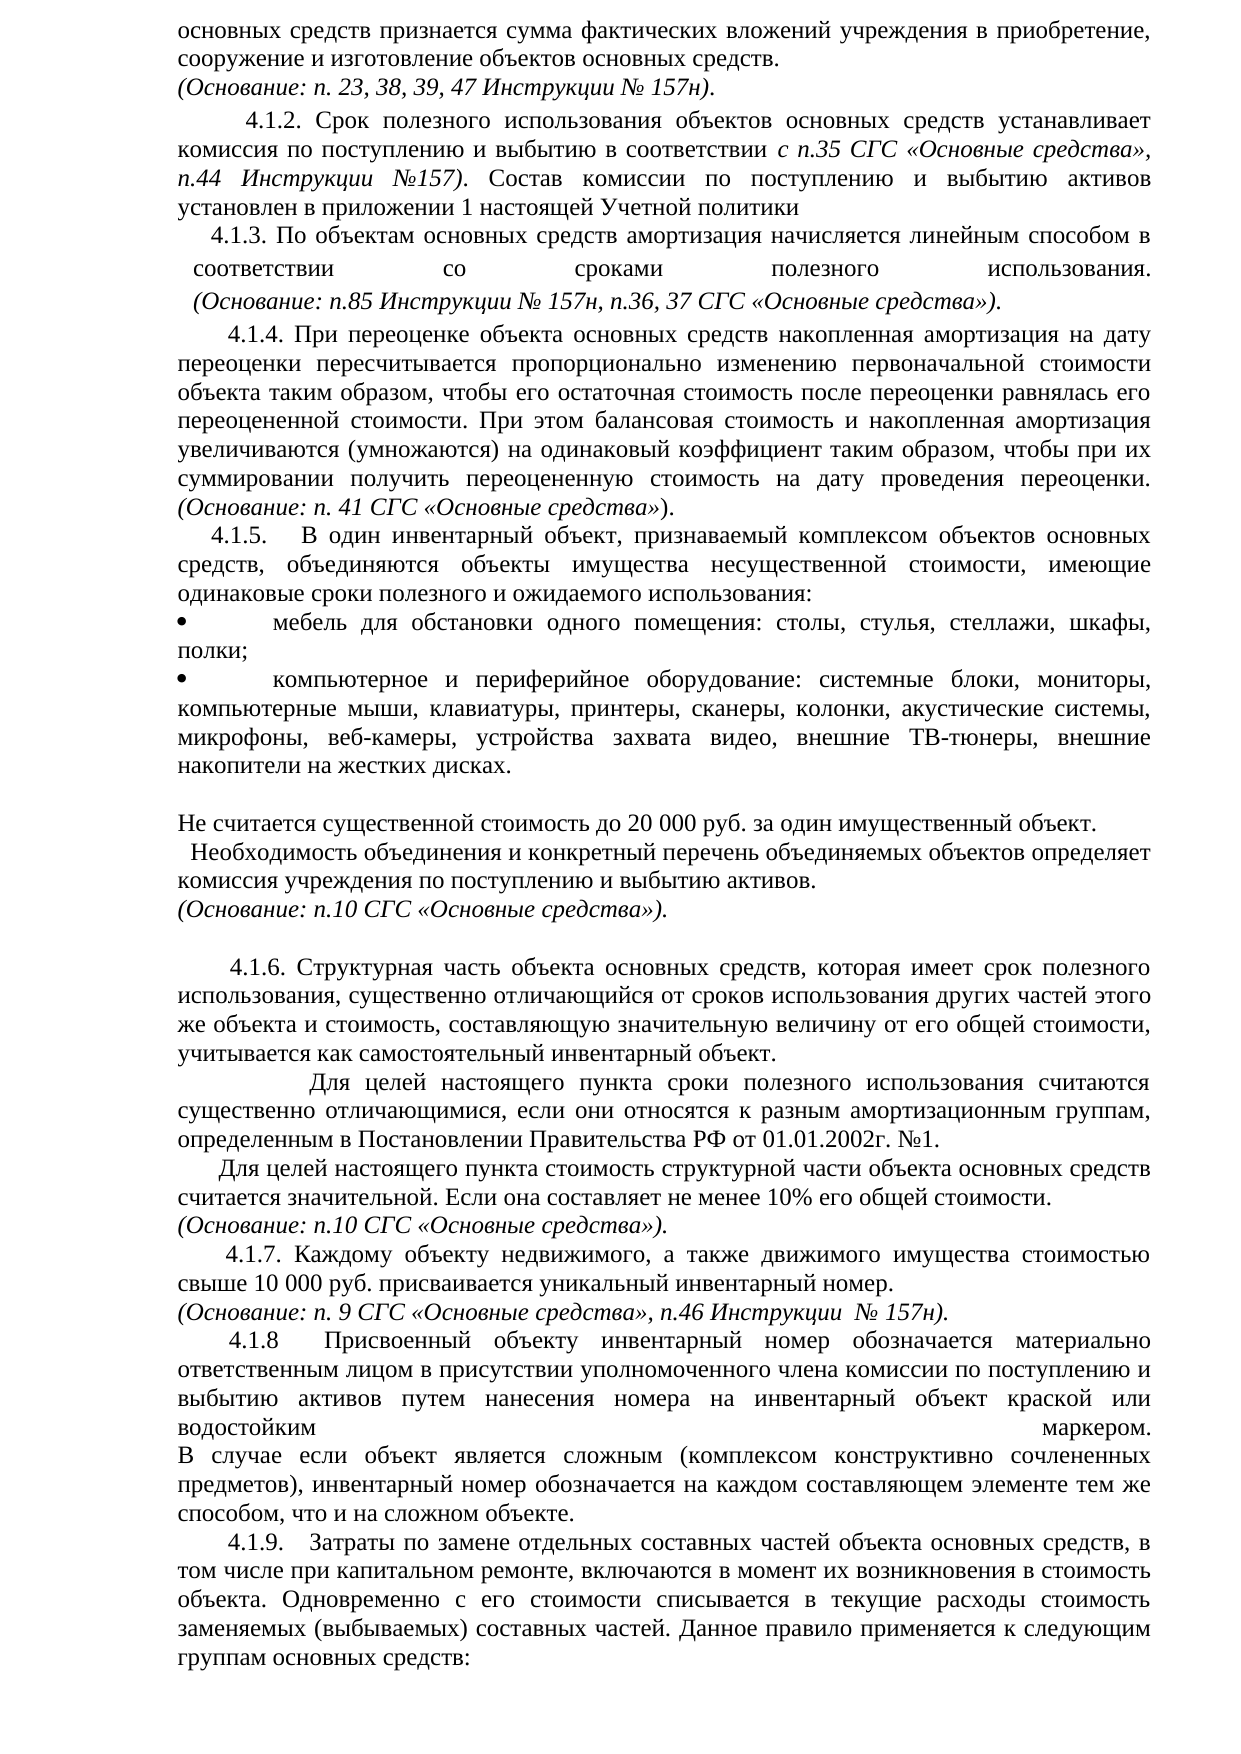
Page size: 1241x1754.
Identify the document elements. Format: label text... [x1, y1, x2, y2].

text Необходимость объединения и конкретный перечень объединяемых объектов определяет комиссия учреждения по поступлению и выбытию активов. [177, 837, 1152, 894]
text (Основание: п.10 СГС «Основные средства»). [177, 1211, 1152, 1239]
text Для целей настоящего пункта сроки полезного использования считаются существенно отличающимися, если они относятся к разным амортизационным группам, определенным в Постановлении Правительства РФ от 01.01.2002г. №1. [177, 1067, 1152, 1153]
text 4.1.3. По объектам основных средств амортизация начисляется линейным способом в соответствии со сроками полезного использования. (Основание: п.85 Инструкции № 157н, п.36, 37 СГС «Основные средства»). [193, 220, 1152, 315]
text 4.1.6. Структурная часть объекта основных средств, которая имеет срок полезного использования, существенно отличающийся от сроков использования других частей этого же объекта и стоимость, составляющую значительную величину от его общей стоимости, учитывается как самостоятельный инвентарный объект. [177, 952, 1152, 1067]
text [177, 15, 1152, 72]
text Не считается существенной стоимость до 20 000 руб. за один имущественный объект. [177, 808, 1152, 837]
list мебель для обстановки одного помещения: столы, стулья, стеллажи, шкафы, полки; [177, 607, 1152, 664]
text (Основание: п. 9 СГС «Основные средства», п.46 Инструкции № 157н). [177, 1297, 1152, 1326]
text (Основание: п.10 СГС «Основные средства»). [177, 894, 1152, 923]
text 4.1.9. Затраты по замене отдельных составных частей объекта основных средств, в том числе при капитальном ремонте, включаются в момент их возникновения в стоимость объекта. Одновременно с его стоимости списывается в текущие расходы стоимость заменяемых (выбываемых) составных частей. Данное правило применяется к следующим группам основных средств: [177, 1527, 1152, 1671]
text Для целей настоящего пункта стоимость структурной части объекта основных средств считается значительной. Если она составляет не менее 10% его общей стоимости. [177, 1153, 1152, 1211]
text (Основание: п. 23, 38, 39, 47 Инструкции № 157н). [177, 72, 1152, 101]
text 4.1.7. Каждому объекту недвижимого, а также движимого имущества стоимостью свыше 10 000 руб. присваивается уникальный инвентарный номер. [177, 1239, 1152, 1297]
list компьютерное и периферийное оборудование: системные блоки, мониторы, компьютерные мыши, клавиатуры, принтеры, сканеры, колонки, акустические системы, микрофоны, веб-камеры, устройства захвата видео, внешние ТВ-тюнеры, внешние накопители на жестких дисках. [177, 664, 1152, 779]
text 4.1.5. В один инвентарный объект, признаваемый комплексом объектов основных средств, объединяются объекты имущества несущественной стоимости, имеющие одинаковые сроки полезного и ожидаемого использования: [177, 521, 1152, 607]
text 4.1.2. Срок полезного использования объектов основных средств устанавливает комиссия по поступлению и выбытию в соответствии с п.35 СГС «Основные средства», п.44 Инструкции №157). Состав комиссии по поступлению и выбытию активов установлен в приложении 1 настоящей Учетной политики [177, 105, 1152, 220]
text 4.1.8 Присвоенный объекту инвентарный номер обозначается материально ответственным лицом в присутствии уполномоченного члена комиссии по поступлению и выбытию активов путем нанесения номера на инвентарный объект краской или водостойким маркером. В случае если объект является сложным (комплексом конструктивно сочлененных предметов), инвентарный номер обозначается на каждом составляющем элементе тем же способом, что и на сложном объекте. [177, 1326, 1152, 1527]
text 4.1.4. При переоценке объекта основных средств накопленная амортизация на дату переоценки пересчитывается пропорционально изменению первоначальной стоимости объекта таким образом, чтобы его остаточная стоимость после переоценки равнялась его переоцененной стоимости. При этом балансовая стоимость и накопленная амортизация увеличиваются (умножаются) на одинаковый коэффициент таким образом, чтобы при их суммировании получить переоцененную стоимость на дату проведения переоценки. (Основание: п. 41 СГС «Основные средства»). [177, 319, 1152, 521]
